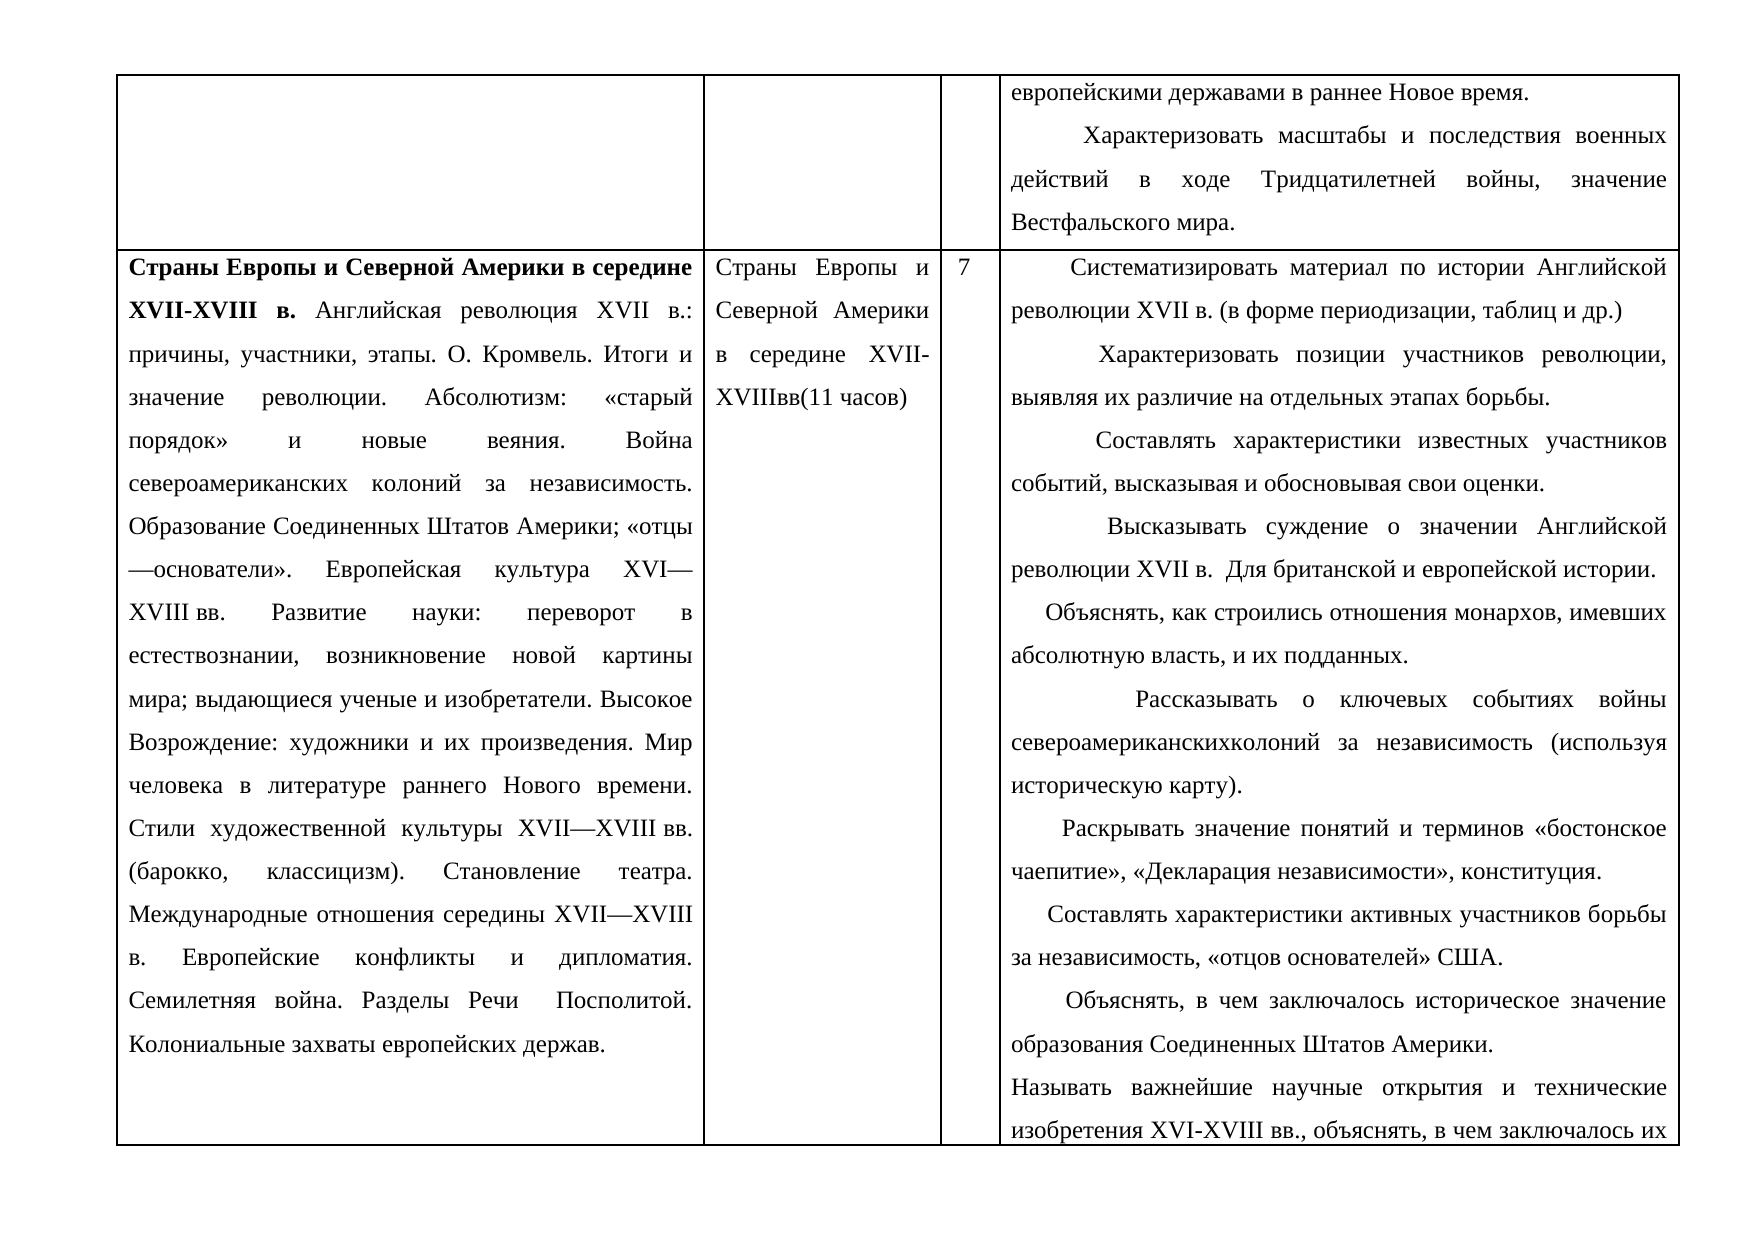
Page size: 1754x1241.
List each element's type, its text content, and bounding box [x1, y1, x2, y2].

table_cell 7 [942, 76, 999, 249]
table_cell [705, 251, 940, 1144]
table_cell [1001, 251, 1678, 1144]
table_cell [118, 251, 703, 1144]
table_cell 7 [942, 251, 999, 1144]
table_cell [705, 76, 940, 249]
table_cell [118, 76, 703, 249]
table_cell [1001, 76, 1678, 249]
